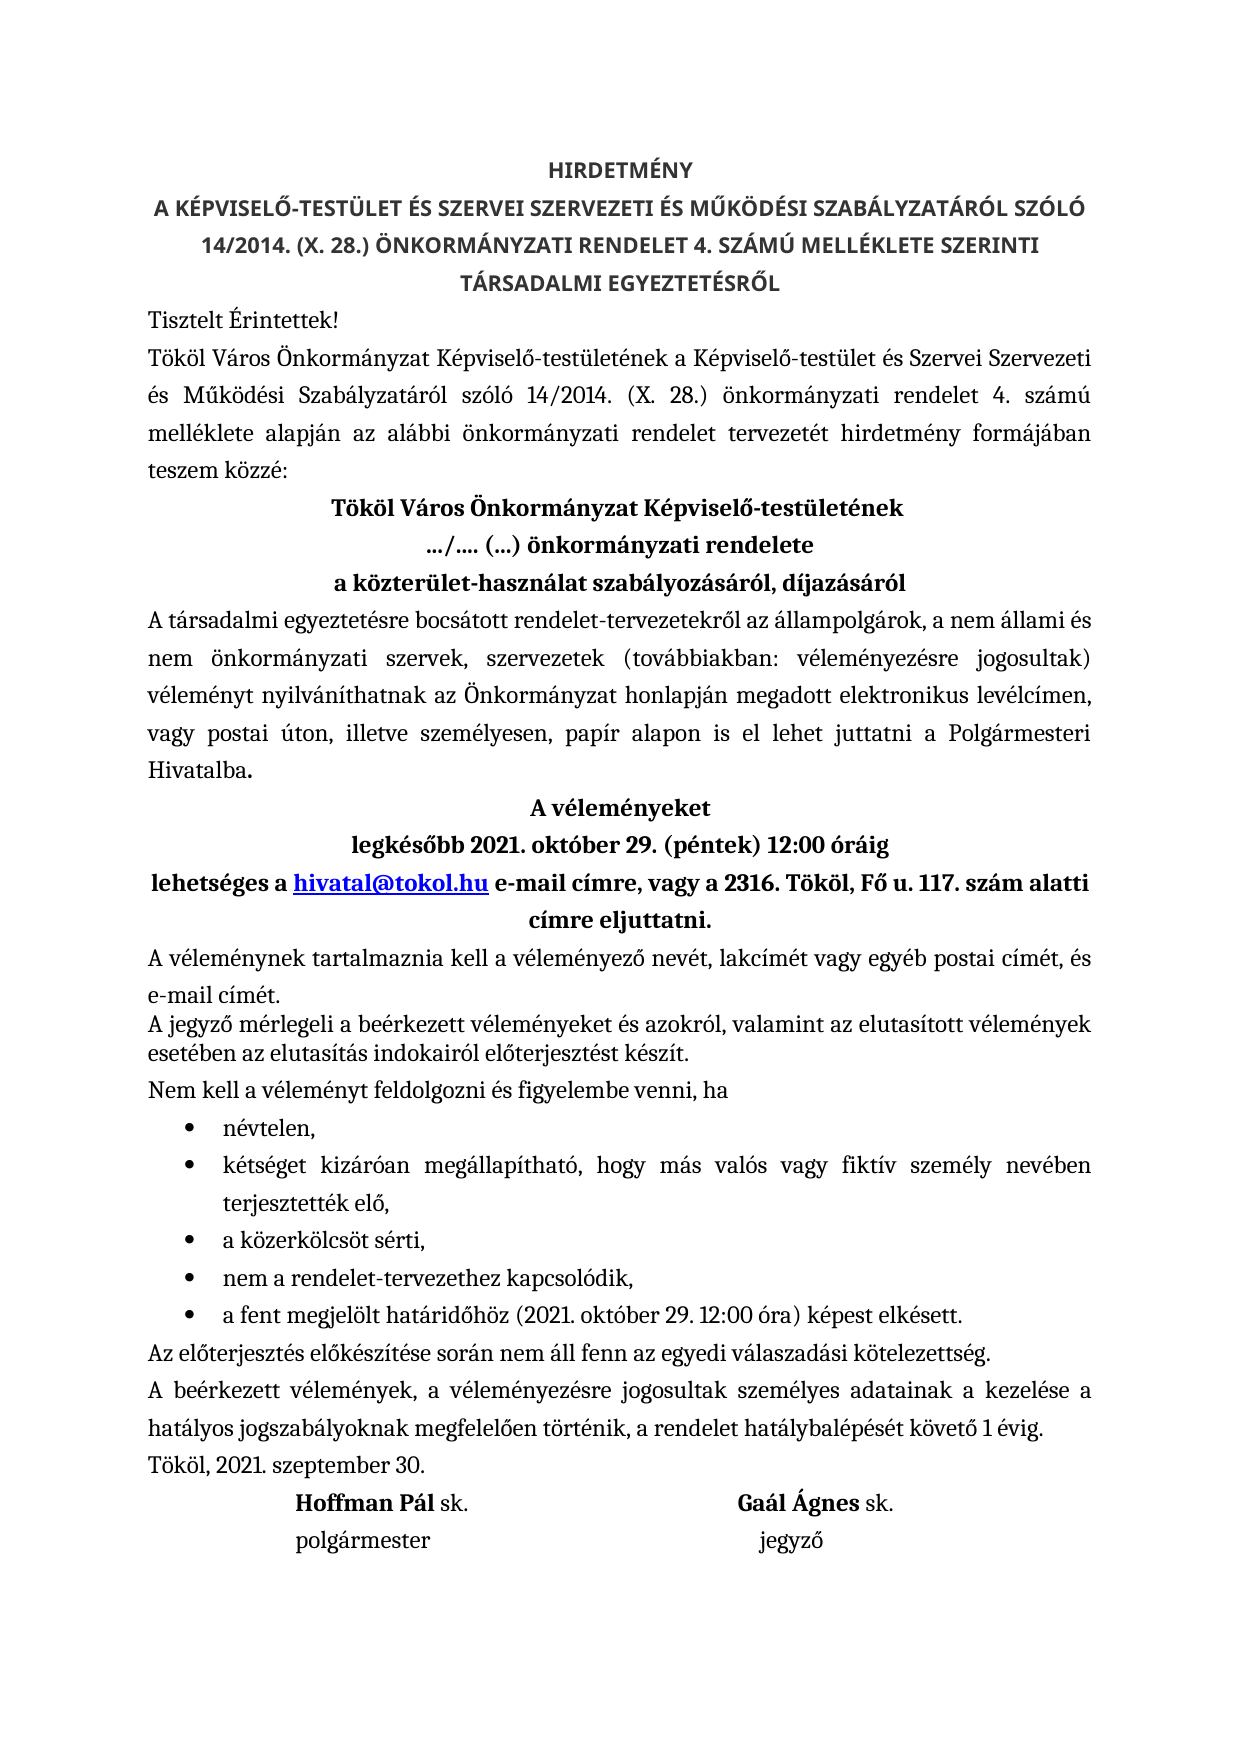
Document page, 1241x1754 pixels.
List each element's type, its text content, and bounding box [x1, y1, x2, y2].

list nem a rendelet-tervezethez kapcsolódik, [185, 1255, 1093, 1293]
text Tisztelt Érintettek! [148, 298, 1093, 335]
text Hoffman Pál sk. Gaál Ágnes sk. polgármester jegyző [295, 1480, 1093, 1555]
list a közerkölcsöt sérti, [185, 1218, 1093, 1255]
text Az előterjesztés előkészítése során nem áll fenn az egyedi válaszadási kötelezettség. [148, 1330, 1093, 1368]
text Tököl Város Önkormányzat Képviselő-testületének .../.... (...) önkormányzati rendelete a közterület-használat szabályozásáról, díjazásáról [148, 485, 1093, 598]
text Tököl, 2021. szeptember 30. [148, 1443, 1093, 1480]
list kétséget kizáróan megállapítható, hogy más valós vagy fiktív személy nevében terjesztették elő, [185, 1143, 1093, 1218]
text A beérkezett vélemények, a véleményezésre jogosultak személyes adatainak a kezelése a hatályos jogszabályoknak megfelelően történik, a rendelet hatálybalépését követő 1 évig. [148, 1368, 1093, 1443]
text A társadalmi egyeztetésre bocsátott rendelet-tervezetekről az állampolgárok, a nem állami és nem önkormányzati szervek, szervezetek (továbbiakban: véleményezésre jogosultak) véleményt nyilváníthatnak az Önkormányzat honlapján megadott elektronikus levélcímen, vagy postai úton, illetve személyesen, papír alapon is el lehet juttatni a Polgármesteri Hivatalba. [148, 598, 1093, 785]
text Nem kell a véleményt feldolgozni és figyelembe venni, ha [148, 1068, 1093, 1105]
list a fent megjelölt határidőhöz (2021. október 29. 12:00 óra) képest elkésett. [185, 1293, 1093, 1330]
text HIRDETMÉNY A KÉPVISELŐ-TESTÜLET ÉS SZERVEI SZERVEZETI ÉS MŰKÖDÉSI SZABÁLYZATÁRÓL SZÓLÓ 14/2014. (X. 28.) ÖNKORMÁNYZATI RENDELET 4. SZÁMÚ MELLÉKLETE SZERINTI TÁRSADALMI EGYEZTETÉSRŐL [148, 148, 1093, 298]
text Tököl Város Önkormányzat Képviselő-testületének a Képviselő-testület és Szervei Szervezeti és Működési Szabályzatáról szóló 14/2014. (X. 28.) önkormányzati rendelet 4. számú melléklete alapján az alábbi önkormányzati rendelet tervezetét hirdetmény formájában teszem közzé: [148, 335, 1093, 485]
text A jegyző mérlegeli a beérkezett véleményeket és azokról, valamint az elutasított vélemények esetében az elutasítás indokairól előterjesztést készít. [148, 1010, 1093, 1068]
text A véleménynek tartalmaznia kell a véleményező nevét, lakcímét vagy egyéb postai címét, és e-mail címét. [148, 935, 1093, 1010]
text A véleményeket legkésőbb 2021. október 29. (péntek) 12:00 óráig lehetséges a hivatal@tokol.hu e-mail címre, vagy a 2316. Tököl, Fő u. 117. szám alatti címre eljuttatni. [148, 785, 1093, 935]
list névtelen, [185, 1105, 1093, 1143]
